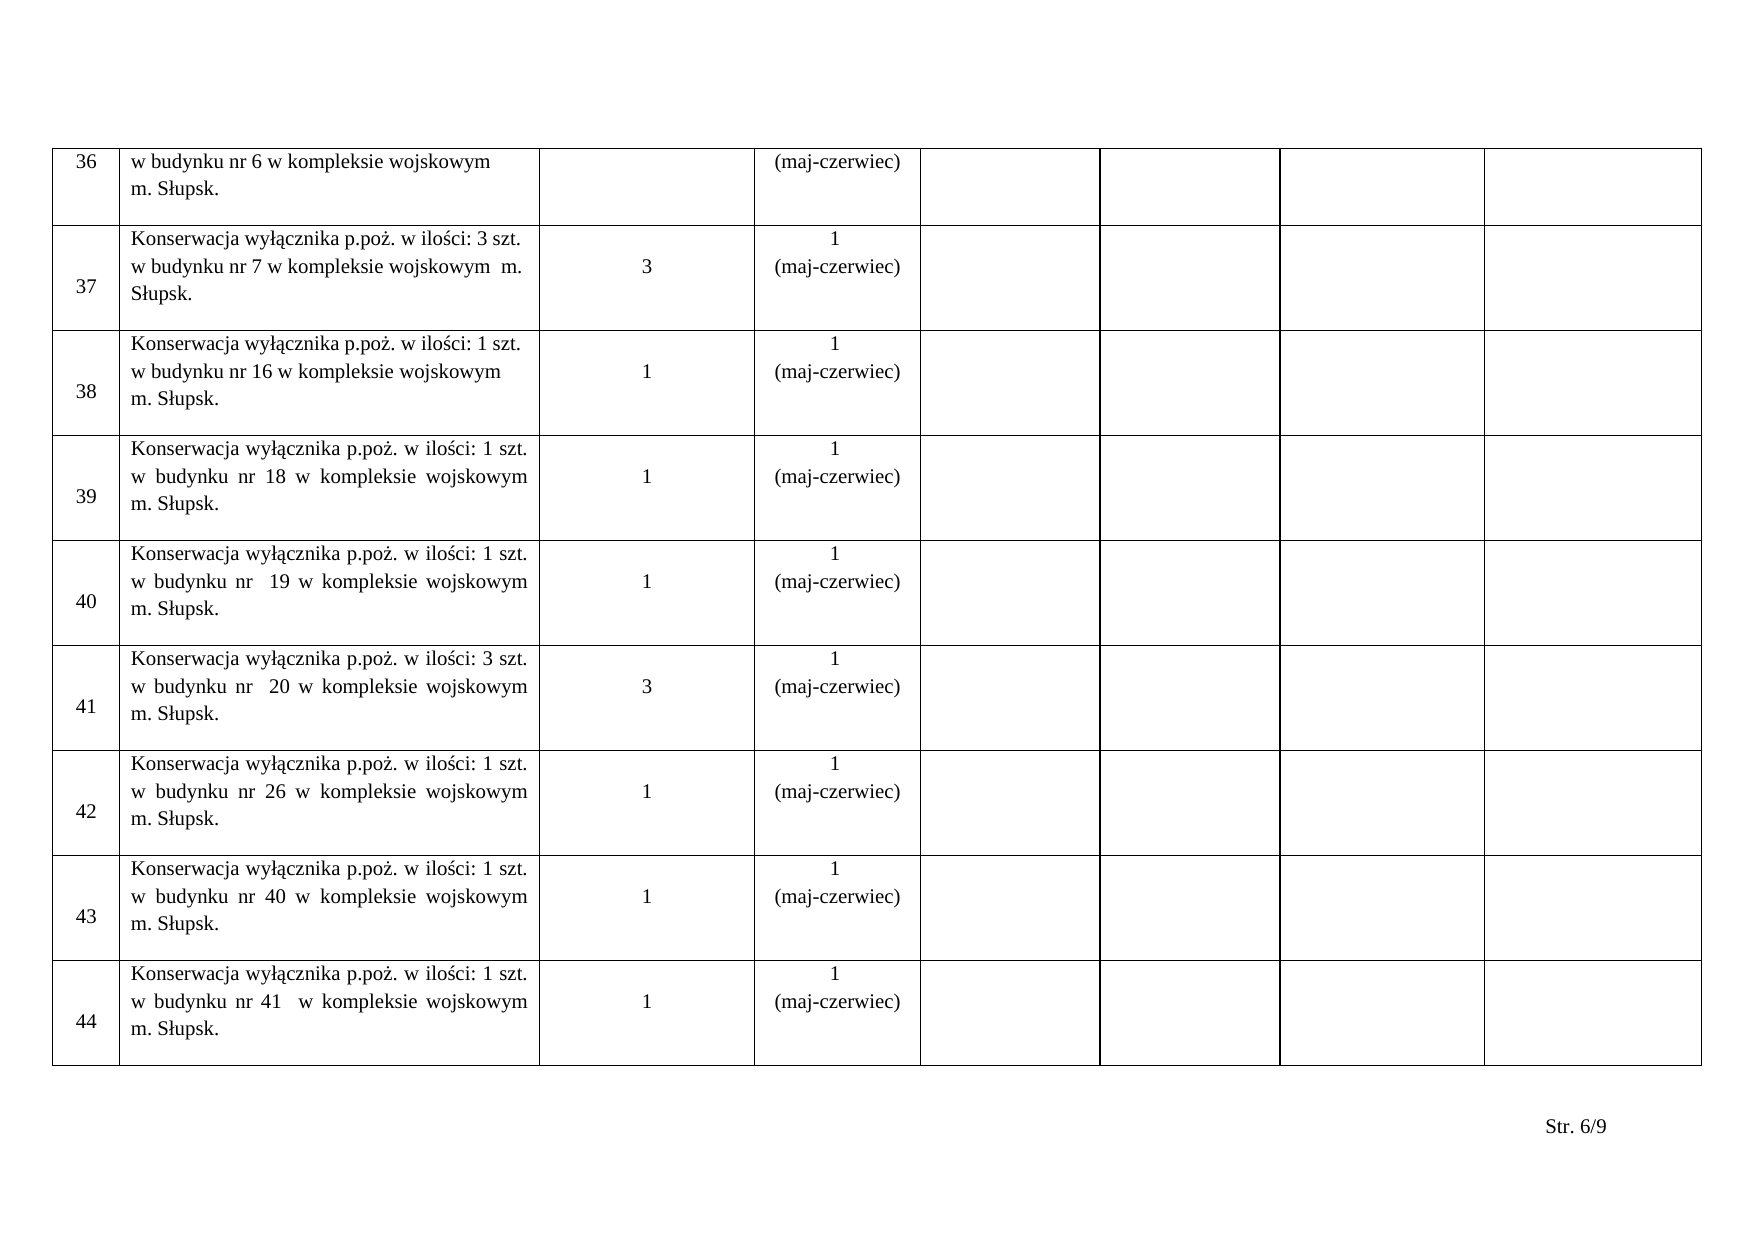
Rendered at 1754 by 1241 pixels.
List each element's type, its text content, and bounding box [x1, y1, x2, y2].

table_cell Konserwacja wyłącznika p.poż. w ilości: 1 szt. w budynku nr 19 w kompleksie wojskowym m. Słupsk. [120, 541, 539, 645]
table_cell [1281, 331, 1484, 435]
table_cell [921, 149, 1099, 225]
table_cell 38 [53, 331, 119, 435]
table_cell Konserwacja wyłącznika p.poż. w ilości: 1 szt. w budynku nr 16 w kompleksie wojskowym m. Słupsk. [120, 331, 539, 435]
table_cell [1281, 751, 1484, 855]
table_cell [1101, 961, 1279, 1065]
table_cell 1 (maj-czerwiec) [755, 751, 920, 855]
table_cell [120, 149, 539, 225]
table_cell [1485, 436, 1701, 540]
table_cell 3 [540, 646, 754, 750]
table_cell [1281, 856, 1484, 960]
table_cell 1 (maj-czerwiec) [755, 646, 920, 750]
table_cell 1 (maj-czerwiec) [755, 436, 920, 540]
table_cell [921, 646, 1099, 750]
table_cell 1 (maj-czerwiec) [755, 226, 920, 330]
table_cell 43 [53, 856, 119, 960]
table_cell 1 [540, 961, 754, 1065]
table_cell [1281, 149, 1484, 225]
table_cell Konserwacja wyłącznika p.poż. w ilości: 1 szt. w budynku nr 18 w kompleksie wojskowym m. Słupsk. [120, 436, 539, 540]
table_cell [1485, 961, 1701, 1065]
table_cell Konserwacja wyłącznika p.poż. w ilości: 3 szt. w budynku nr 20 w kompleksie wojskowym m. Słupsk. [120, 646, 539, 750]
table_cell [1281, 646, 1484, 750]
table_cell 1 (maj-czerwiec) [755, 149, 920, 225]
table_cell [921, 541, 1099, 645]
table_cell [921, 436, 1099, 540]
table_cell [1485, 541, 1701, 645]
table_cell 40 [53, 541, 119, 645]
table_cell 1 [540, 331, 754, 435]
table_cell 1 [540, 436, 754, 540]
table_cell 3 [540, 226, 754, 330]
table_cell 42 [53, 751, 119, 855]
table_cell 1 (maj-czerwiec) [755, 541, 920, 645]
table_cell [1485, 226, 1701, 330]
table_cell [1101, 331, 1279, 435]
table_cell 36 [53, 149, 119, 225]
table_cell [1281, 961, 1484, 1065]
table_cell [1101, 436, 1279, 540]
table_cell [921, 751, 1099, 855]
table_cell 41 [53, 646, 119, 750]
table_cell [1281, 436, 1484, 540]
table_cell 37 [53, 226, 119, 330]
table_cell [1485, 149, 1701, 225]
table_cell [1485, 331, 1701, 435]
table_cell 1 (maj-czerwiec) [755, 331, 920, 435]
table_cell [1281, 541, 1484, 645]
table_cell [1101, 149, 1279, 225]
table_cell [921, 961, 1099, 1065]
table_cell [1101, 541, 1279, 645]
table_cell 1 [540, 149, 754, 225]
table_cell [1281, 226, 1484, 330]
table_cell 1 [540, 751, 754, 855]
table_cell [1101, 856, 1279, 960]
table_cell [1485, 751, 1701, 855]
table_cell Konserwacja wyłącznika p.poż. w ilości: 1 szt. w budynku nr 26 w kompleksie wojskowym m. Słupsk. [120, 751, 539, 855]
table_cell [1101, 226, 1279, 330]
table_cell Konserwacja wyłącznika p.poż. w ilości: 3 szt. w budynku nr 7 w kompleksie wojskowym m. Słupsk. [120, 226, 539, 330]
table_cell [1485, 856, 1701, 960]
table_cell [921, 331, 1099, 435]
table_cell [1101, 646, 1279, 750]
table_cell [921, 226, 1099, 330]
table_cell [921, 856, 1099, 960]
table_cell 1 [540, 856, 754, 960]
table_cell 44 [53, 961, 119, 1065]
table_cell 1 [540, 541, 754, 645]
table_cell [1485, 646, 1701, 750]
table_cell 39 [53, 436, 119, 540]
table_cell Konserwacja wyłącznika p.poż. w ilości: 1 szt. w budynku nr 40 w kompleksie wojskowym m. Słupsk. [120, 856, 539, 960]
table_cell 1 (maj-czerwiec) [755, 961, 920, 1065]
table_cell 1 (maj-czerwiec) [755, 856, 920, 960]
table_cell Konserwacja wyłącznika p.poż. w ilości: 1 szt. w budynku nr 41 w kompleksie wojskowym m. Słupsk. [120, 961, 539, 1065]
table_cell [1101, 751, 1279, 855]
